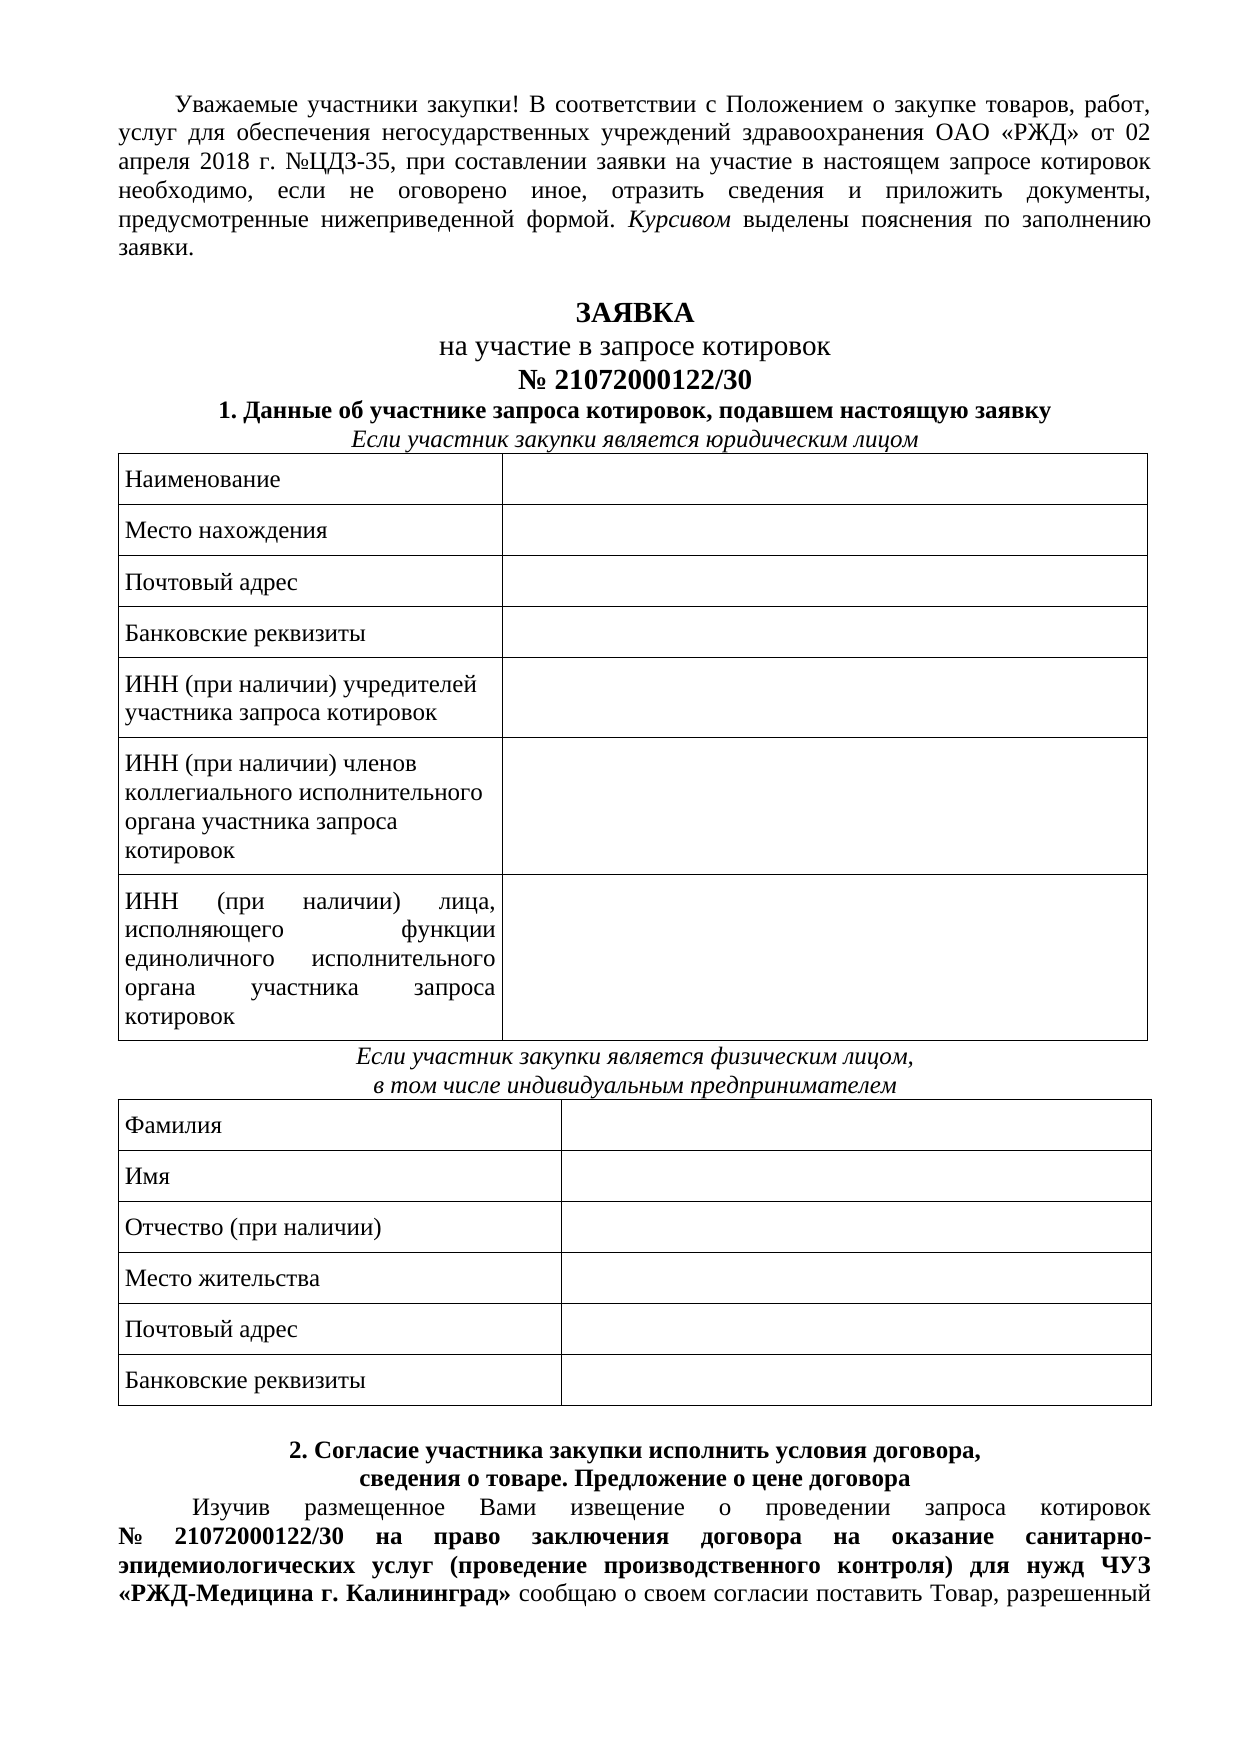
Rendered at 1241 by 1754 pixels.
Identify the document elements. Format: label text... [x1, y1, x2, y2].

table_cell Место нахождения [119, 505, 502, 555]
table_cell [562, 1253, 1151, 1303]
table_cell [503, 658, 1147, 737]
text № 21072000122/30 [118, 362, 1152, 395]
table_cell Почтовый адрес [119, 556, 502, 606]
table_header Фамилия [119, 1100, 561, 1150]
table_cell [562, 1355, 1151, 1405]
table_cell ИНН (при наличии) членов коллегиального исполнительного органа участника запроса котировок [119, 738, 502, 874]
table_header Наименование [119, 454, 502, 504]
table_header [562, 1100, 1151, 1150]
table_cell ИНН (при наличии) лица, исполняющего функции единоличного исполнительного органа участника запроса котировок [119, 875, 502, 1040]
text ЗАЯВКА [118, 295, 1152, 328]
table_header [503, 454, 1147, 504]
table_cell Банковские реквизиты [119, 1355, 561, 1405]
text на участие в запросе котировок [118, 328, 1152, 362]
text 2. Согласие участника закупки исполнить условия договора, [118, 1435, 1152, 1463]
table_cell [562, 1202, 1151, 1252]
text Если участник закупки является физическим лицом, [118, 1041, 1152, 1070]
table_cell Имя [119, 1151, 561, 1201]
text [118, 1492, 1152, 1607]
table_cell [503, 505, 1147, 555]
table_cell [503, 738, 1147, 874]
text Если участник закупки является юридическим лицом [118, 424, 1152, 453]
table_cell [503, 607, 1147, 657]
table_cell [503, 556, 1147, 606]
table_cell Банковские реквизиты [119, 607, 502, 657]
table_cell Место жительства [119, 1253, 561, 1303]
text Уважаемые участники закупки! В соответствии с Положением о закупке товаров, работ, услуг для обеспечения негосударственных учреждений здравоохранения ОАО «РЖД» от 02 апреля 2018 г. №ЦДЗ-35, при составлении заявки на участие в настоящем запросе котировок необходимо, если не оговорено иное, отразить сведения и приложить документы, предусмотренные нижеприведенной формой. Курсивом выделены пояснения по заполнению заявки. [118, 89, 1152, 261]
table_cell [562, 1151, 1151, 1201]
table_cell Почтовый адрес [119, 1304, 561, 1354]
table_cell [503, 875, 1147, 1040]
text сведения о товаре. Предложение о цене договора [118, 1463, 1152, 1492]
table_cell [562, 1304, 1151, 1354]
text в том числе индивидуальным предпринимателем [118, 1070, 1152, 1099]
table_cell ИНН (при наличии) учредителей участника запроса котировок [119, 658, 502, 737]
text 1. Данные об участнике запроса котировок, подавшем настоящую заявку [118, 395, 1152, 424]
table_cell Отчество (при наличии) [119, 1202, 561, 1252]
